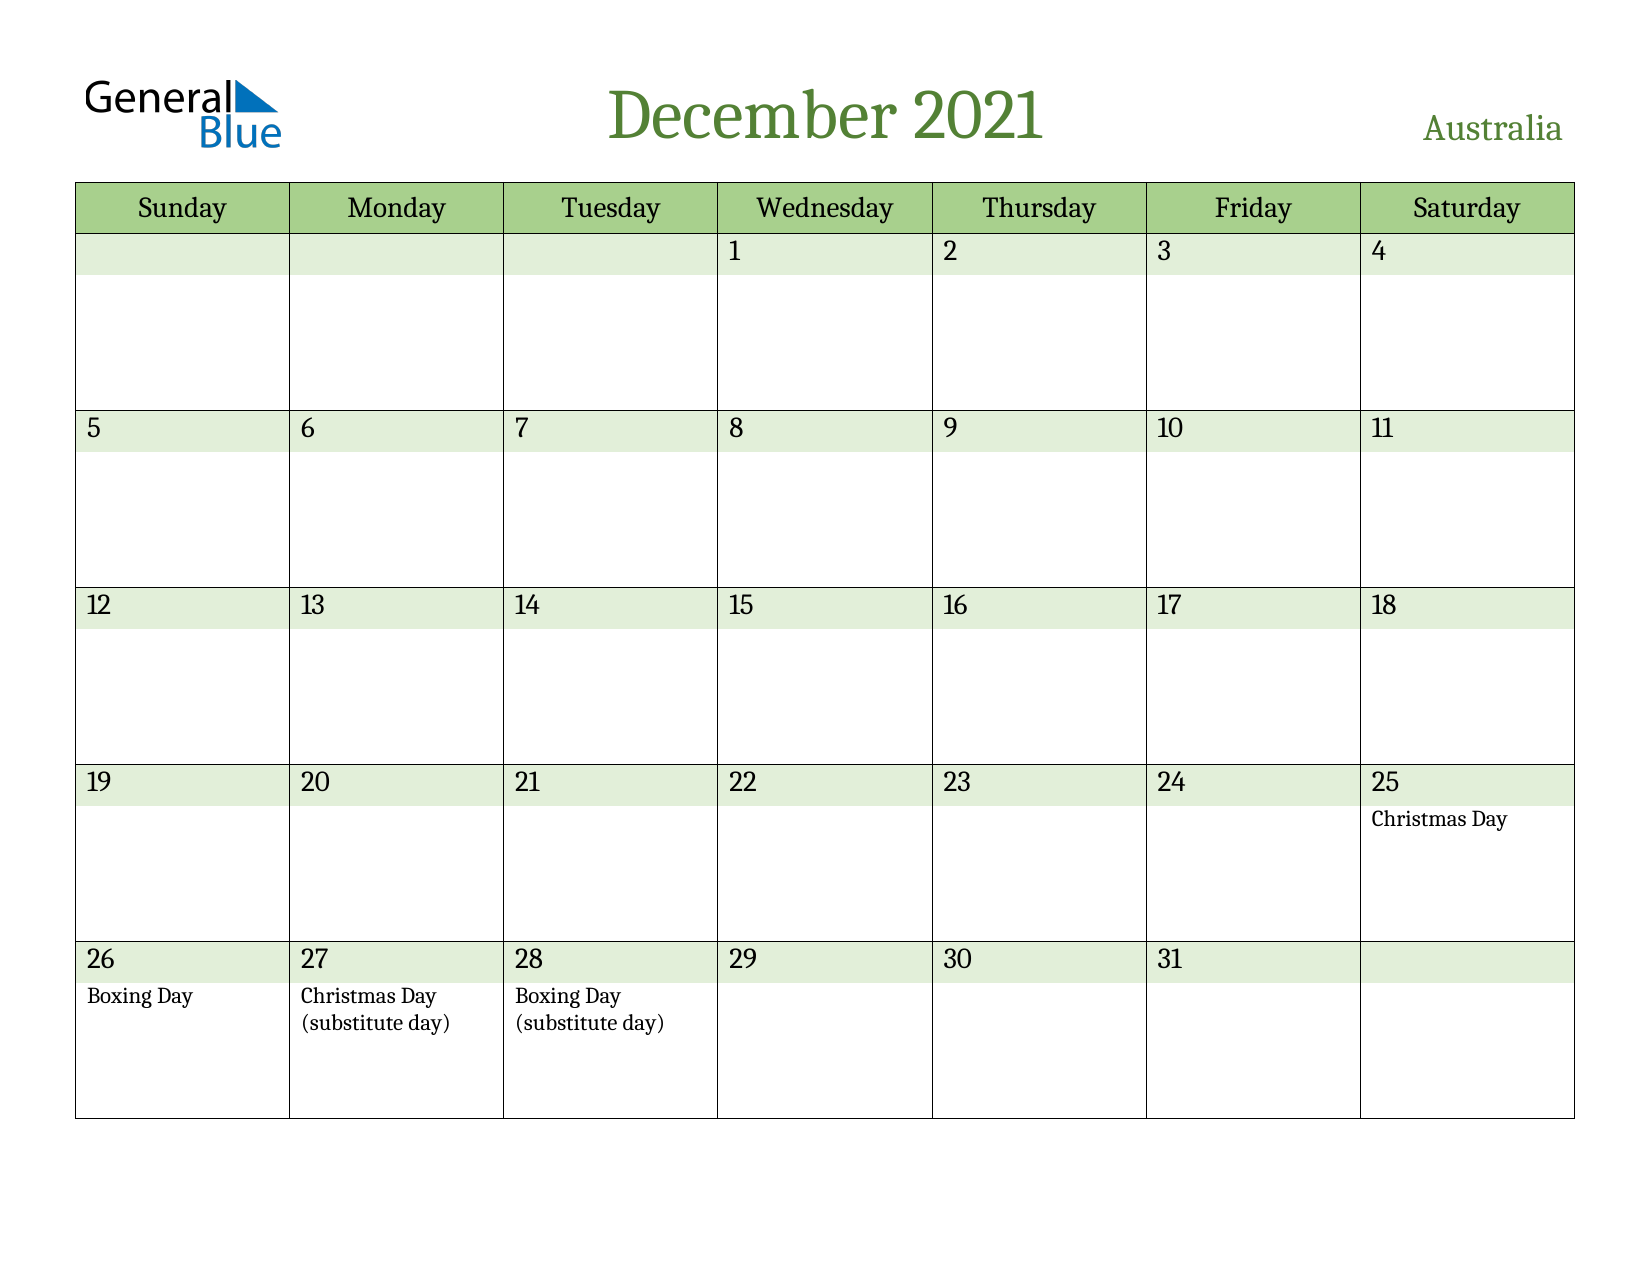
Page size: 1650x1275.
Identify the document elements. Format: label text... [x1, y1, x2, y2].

table_cell Friday [1147, 183, 1360, 233]
table_cell 31 [1147, 942, 1360, 983]
table_cell [76, 234, 289, 275]
table_cell [1361, 983, 1574, 1118]
table_cell 18 [1361, 588, 1574, 629]
table_cell [1361, 275, 1574, 410]
table_cell [1147, 806, 1360, 941]
table_cell [76, 275, 289, 410]
table_cell 4 [1361, 234, 1574, 275]
table_cell 11 [1361, 411, 1574, 452]
table_header Australia [1146, 75, 1574, 182]
table_cell 25 [1361, 765, 1574, 806]
table_cell [933, 452, 1146, 587]
table_cell [1361, 942, 1574, 983]
table_cell [933, 275, 1146, 410]
table_cell [718, 275, 932, 410]
table_cell [933, 806, 1146, 941]
table_cell [504, 452, 717, 587]
picture [86, 80, 281, 148]
table_cell [1147, 452, 1360, 587]
table_cell 1 [718, 234, 932, 275]
table_cell 30 [933, 942, 1146, 983]
table_cell [1361, 629, 1574, 764]
table_cell 28 [504, 942, 717, 983]
table_cell Christmas Day [1361, 806, 1574, 941]
table_cell [718, 629, 932, 764]
table_cell 23 [933, 765, 1146, 806]
table_cell [718, 983, 932, 1118]
table_cell [1361, 452, 1574, 587]
table_cell 16 [933, 588, 1146, 629]
table_cell 22 [718, 765, 932, 806]
table_cell Boxing Day (substitute day) [504, 983, 717, 1118]
table_cell 29 [718, 942, 932, 983]
table_cell Thursday [933, 183, 1146, 233]
table_cell 8 [718, 411, 932, 452]
table_cell [76, 452, 289, 587]
table_cell [290, 275, 503, 410]
table_cell [504, 806, 717, 941]
table_cell 9 [933, 411, 1146, 452]
table_cell [76, 629, 289, 764]
table_cell 19 [76, 765, 289, 806]
table_cell [504, 629, 717, 764]
table_cell 26 [76, 942, 289, 983]
table_cell [76, 806, 289, 941]
table_cell Christmas Day (substitute day) [290, 983, 503, 1118]
table_cell Monday [290, 183, 503, 233]
table_header [76, 75, 503, 182]
table_cell [1147, 629, 1360, 764]
table_cell 20 [290, 765, 503, 806]
table_cell 15 [718, 588, 932, 629]
table_cell [933, 629, 1146, 764]
table_cell 27 [290, 942, 503, 983]
table_cell [290, 629, 503, 764]
table_cell 7 [504, 411, 717, 452]
table_cell 13 [290, 588, 503, 629]
table_cell 2 [933, 234, 1146, 275]
table_cell 6 [290, 411, 503, 452]
table_cell 5 [76, 411, 289, 452]
table_cell Saturday [1361, 183, 1574, 233]
table_cell [290, 234, 503, 275]
table_cell [290, 452, 503, 587]
table_cell [718, 806, 932, 941]
table_cell 10 [1147, 411, 1360, 452]
table_cell [1147, 275, 1360, 410]
table_cell 12 [76, 588, 289, 629]
table_cell [933, 983, 1146, 1118]
table_cell [290, 806, 503, 941]
table_cell Tuesday [504, 183, 717, 233]
table_cell Sunday [76, 183, 289, 233]
table_cell 14 [504, 588, 717, 629]
table_header December 2021 [504, 75, 1146, 182]
table_cell 17 [1147, 588, 1360, 629]
table_cell [1147, 983, 1360, 1118]
table_cell [718, 452, 932, 587]
table_cell Wednesday [718, 183, 932, 233]
table_cell 21 [504, 765, 717, 806]
table_cell 3 [1147, 234, 1360, 275]
table_cell [504, 275, 717, 410]
table_cell [504, 234, 717, 275]
table_cell 24 [1147, 765, 1360, 806]
table_cell Boxing Day [76, 983, 289, 1118]
